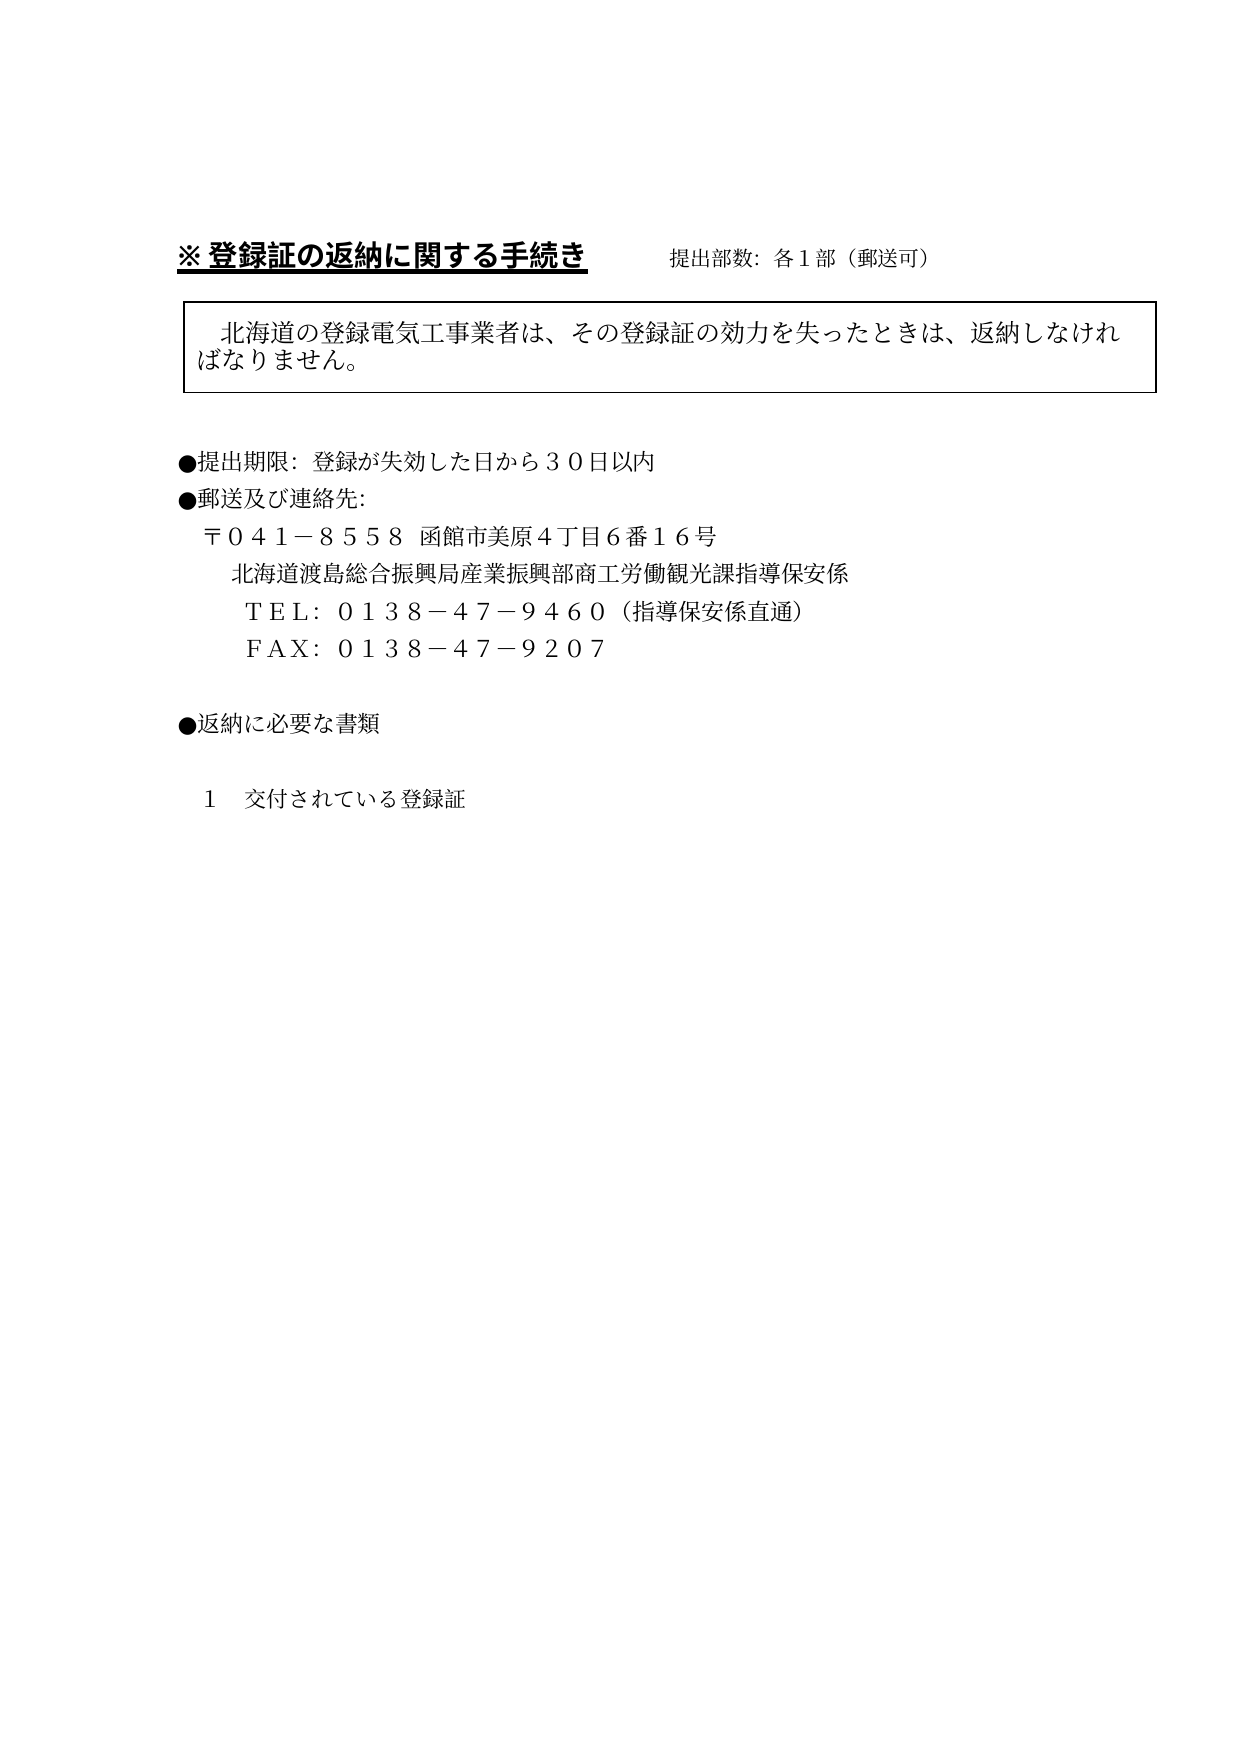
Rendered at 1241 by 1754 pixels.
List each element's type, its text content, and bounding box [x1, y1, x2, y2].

text ＦＡＸ：０１３８－４７－９２０７ [177, 629, 1063, 667]
text ※ 登録証の返納に関する手続き 提出部数：各１部（郵送可） [177, 217, 1063, 292]
text 〒０４１－８５５８ 函館市美原４丁目６番１６号 [177, 517, 1063, 554]
text ●提出期限：登録が失効した日から３０日以内 [177, 442, 1063, 479]
text ●郵送及び連絡先： [177, 479, 1063, 517]
text １ 交付されている登録証 [177, 779, 1063, 817]
text ●返納に必要な書類 [177, 704, 1063, 742]
text ＴＥＬ：０１３８－４７－９４６０（指導保安係直通） [177, 592, 1063, 629]
text 北海道渡島総合振興局産業振興部商工労働観光課指導保安係 [177, 554, 1063, 592]
